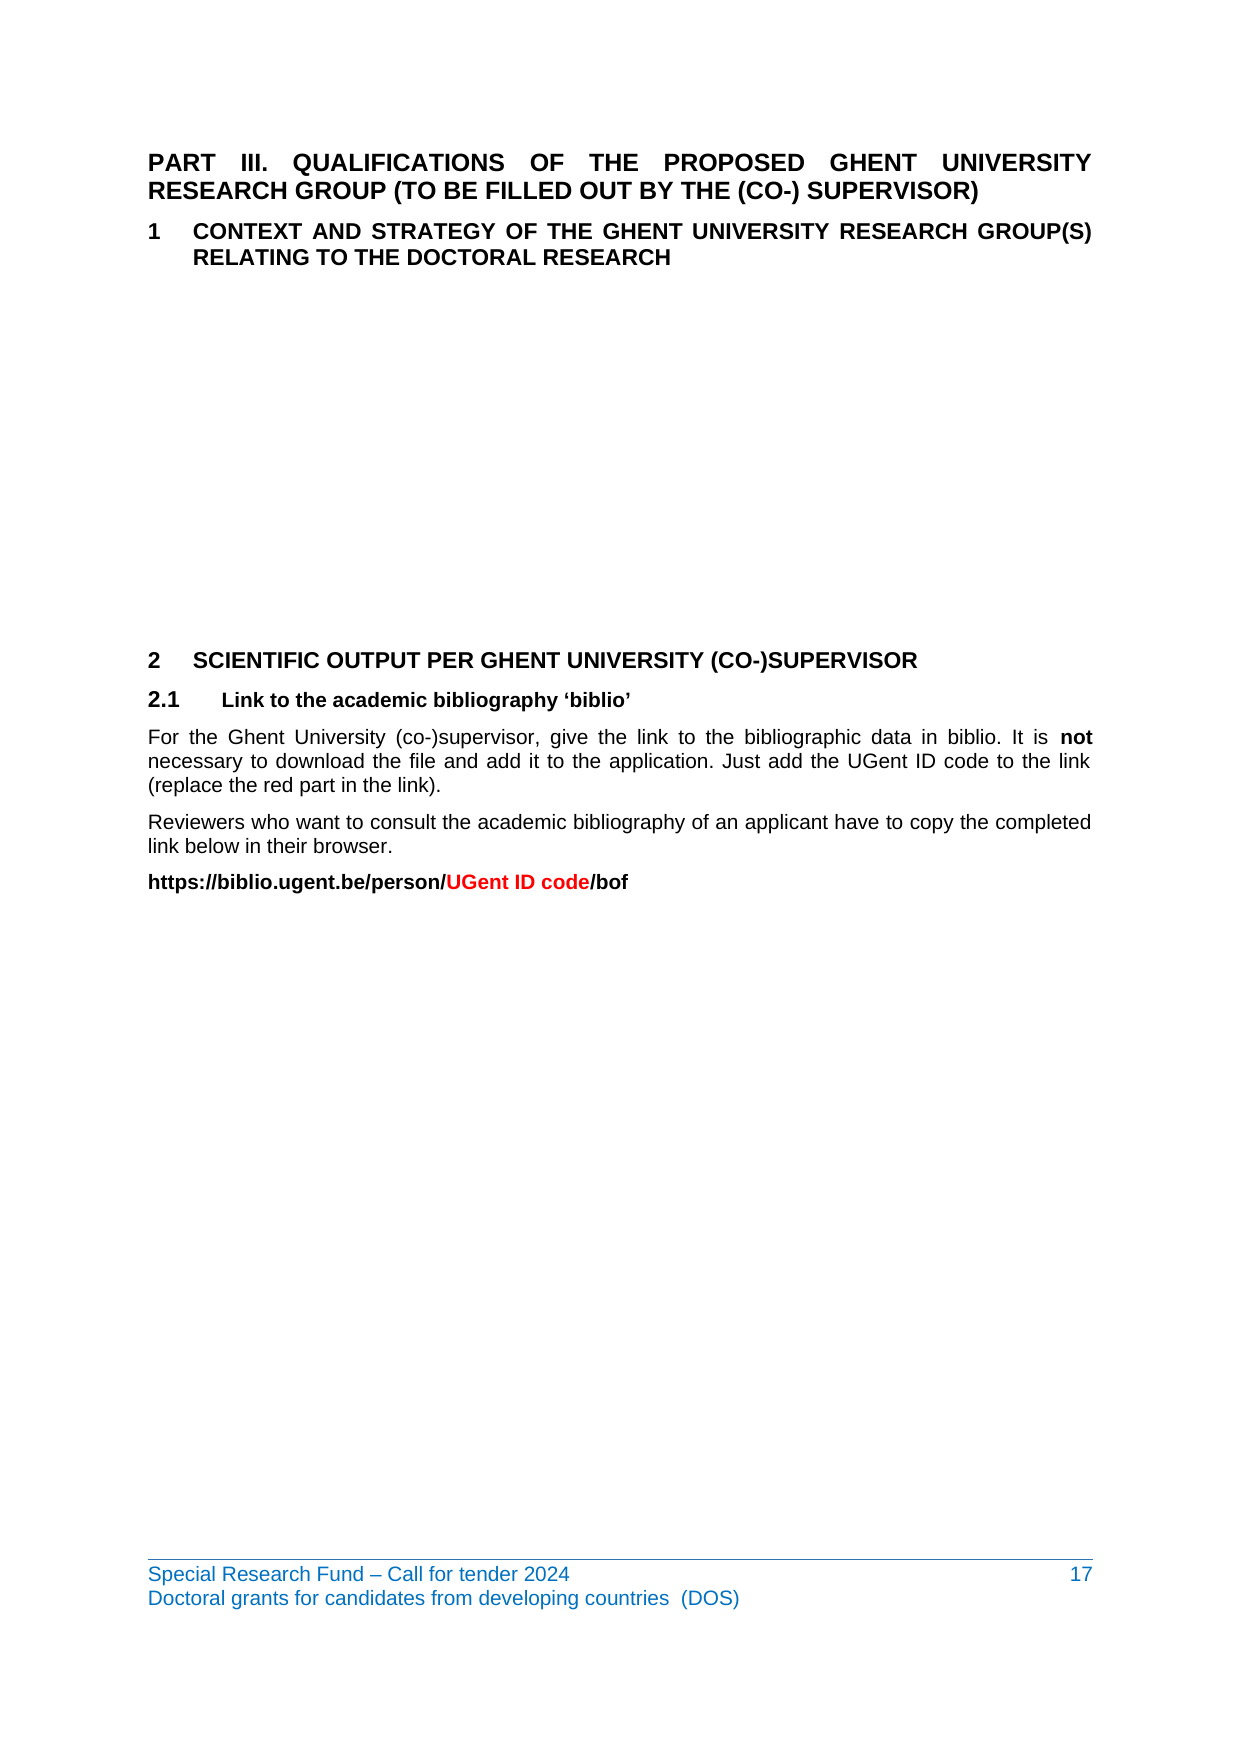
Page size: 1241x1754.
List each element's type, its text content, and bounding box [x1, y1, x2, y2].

text PART III. QUALIFICATIONS OF THE PROPOSED GHENT UNIVERSITY RESEARCH GROUP (TO BE FILLED OUT BY THE (CO-) SUPERVISOR) [148, 148, 1093, 205]
text For the Ghent University (co-)supervisor, give the link to the bibliographic data in biblio. It is not necessary to download the file and add it to the application. Just add the UGent ID code to the link (replace the red part in the link). [148, 725, 1093, 797]
text https://biblio.ugent.be/person/UGent ID code/bof [148, 870, 1093, 894]
subtitle CONTEXT AND STRATEGY OF THE GHENT UNIVERSITY RESEARCH GROUP(S) RELATING TO THE DOCTORAL RESEARCH [148, 218, 1093, 270]
text 2.1 Link to the academic bibliography ‘biblio’ [148, 686, 1093, 713]
text Reviewers who want to consult the academic bibliography of an applicant have to copy the completed link below in their browser. [148, 809, 1093, 857]
subtitle SCIENTIFIC OUTPUT PER GHENT UNIVERSITY (CO-)SUPERVISOR [148, 647, 1093, 674]
